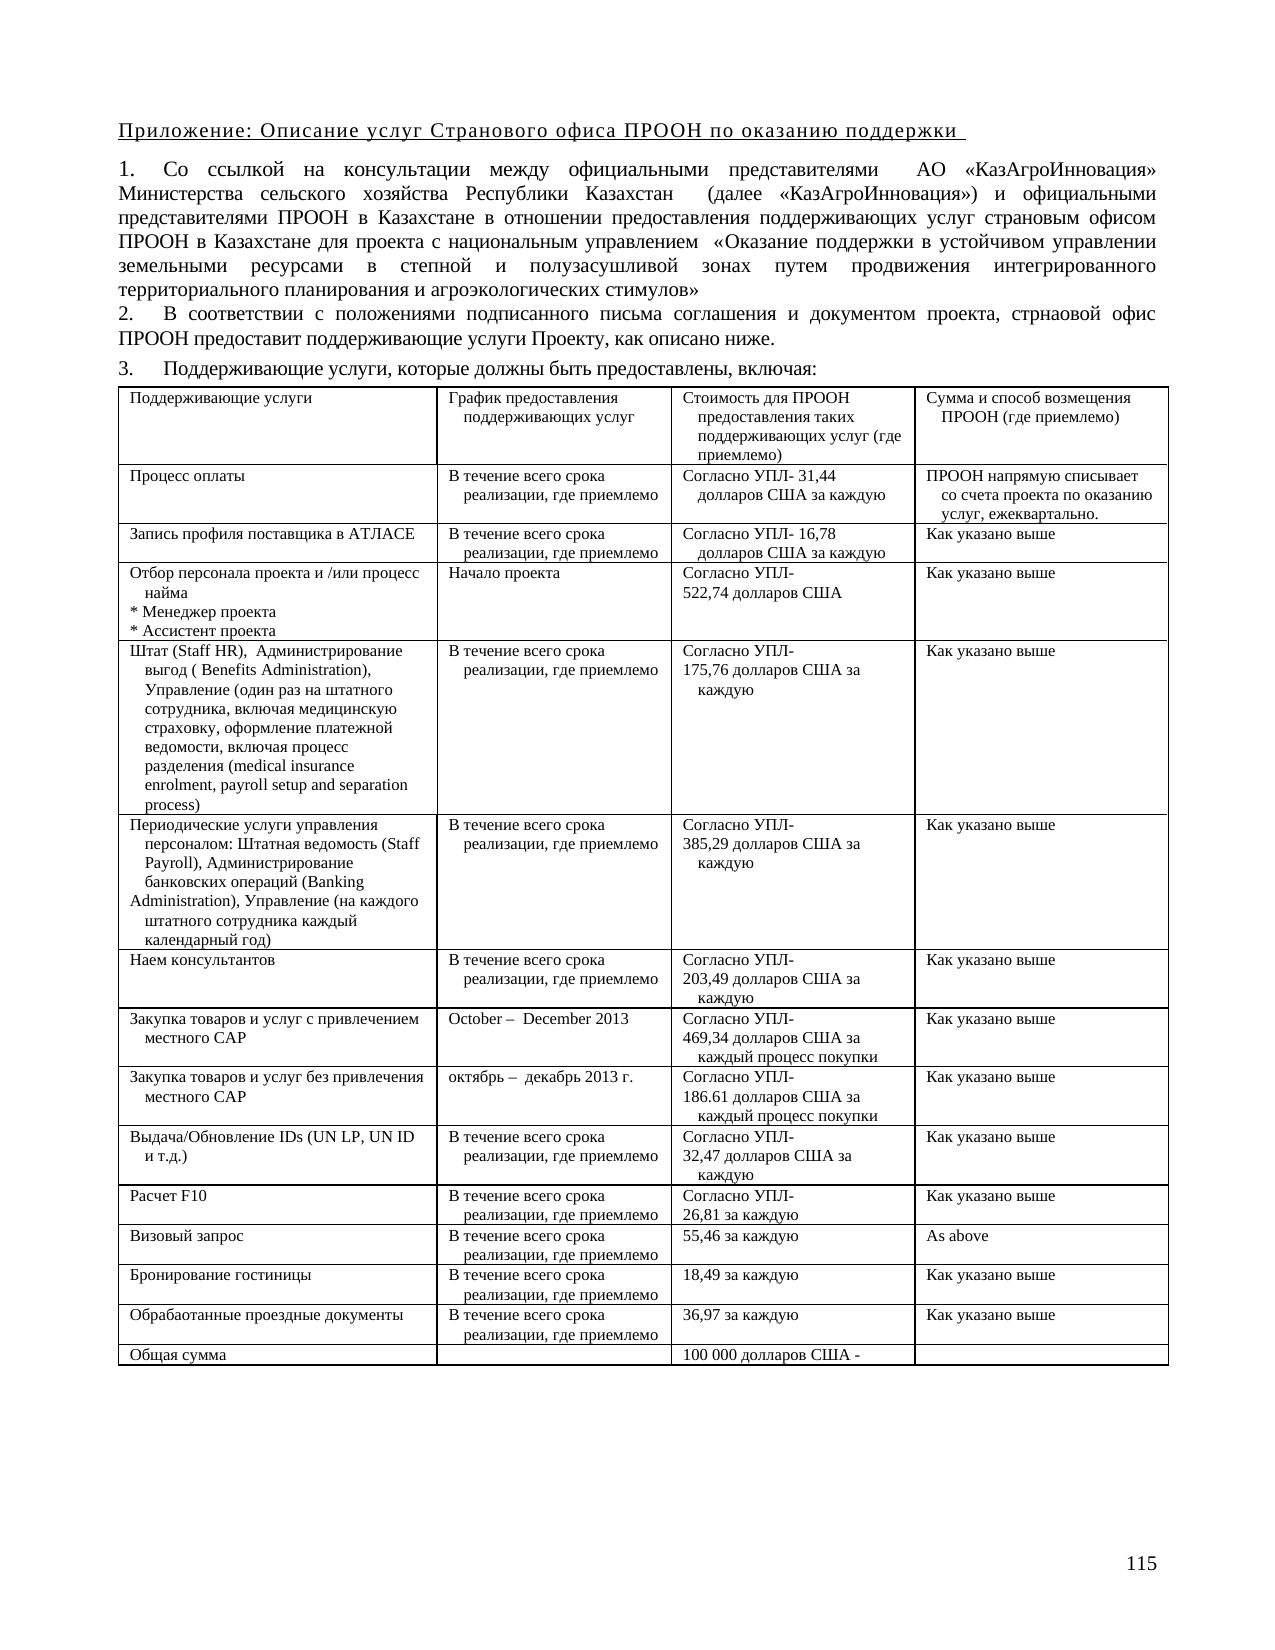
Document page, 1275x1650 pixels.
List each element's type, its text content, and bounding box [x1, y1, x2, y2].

table_cell В течение всего срока реализации, где приемлемо [438, 1186, 671, 1224]
table_cell Как указано выше [916, 950, 1168, 1007]
table_cell Бронирование гостиницы [119, 1265, 436, 1303]
table_cell Как указано выше [916, 814, 1168, 949]
table_cell Согласно УПЛ- 385,29 долларов США за каждую [672, 815, 914, 949]
table_cell октябрь – декабрь 2013 г. [438, 1067, 671, 1125]
table_cell Согласно УПЛ- 32,47 долларов США за каждую [672, 1126, 914, 1184]
list 2. В соответствии с положениями подписанного письма соглашения и документом проекта, стрнаовой офис ПРООН предоставит поддерживающие услуги Проекту, как описано ниже. [118, 301, 1157, 349]
table_cell Согласно УПЛ- 175,76 долларов США за каждую [672, 641, 914, 813]
table_cell В течение всего срока реализации, где приемлемо [438, 1126, 671, 1184]
table_cell В течение всего срока реализации, где приемлемо [438, 641, 671, 813]
table_header Поддерживающие услуги [119, 388, 436, 464]
table_cell Расчет F10 [119, 1186, 436, 1224]
table_cell Как указано выше [916, 562, 1168, 640]
table_cell Как указано выше [916, 1009, 1168, 1066]
table_cell Начало проекта [438, 563, 671, 640]
table_header График предоставления поддерживающих услуг [438, 388, 671, 464]
table_cell Как указано выше [916, 1186, 1168, 1224]
table_cell Как указано выше [916, 1265, 1168, 1303]
table_cell В течение всего срока реализации, где приемлемо [438, 524, 671, 562]
table_cell Согласно УПЛ- 186.61 долларов США за каждый процесс покупки [672, 1067, 914, 1125]
table_cell Согласно УПЛ- 203,49 долларов США за каждую [672, 950, 914, 1007]
table_cell Обрабаотанные проездные документы [119, 1305, 436, 1343]
table_cell В течение всего срока реализации, где приемлемо [438, 1225, 671, 1264]
table_header Сумма и способ возмещения ПРООН (где приемлемо) [916, 388, 1168, 464]
table_cell Как указано выше [916, 523, 1168, 562]
table_cell Как указано выше [916, 640, 1168, 813]
table_cell Согласно УПЛ- 16,78 долларов США за каждую [672, 524, 914, 562]
table_cell В течение всего срока реализации, где приемлемо [438, 1305, 671, 1343]
table_cell [916, 1345, 1168, 1364]
table_header Стоимость для ПРООН предоставления таких поддерживающих услуг (где приемлемо) [672, 388, 914, 464]
table_cell Как указано выше [916, 1305, 1168, 1343]
table_cell 18,49 за каждую [672, 1265, 914, 1303]
table_cell Согласно УПЛ- 469,34 долларов США за каждый процесс покупки [672, 1009, 914, 1066]
table_cell Общая сумма [119, 1345, 436, 1364]
table_cell Выдача/Обновление IDs (UN LP, UN ID и т.д.) [119, 1126, 436, 1184]
table_cell Отбор персонала проекта и /или процесс найма * Менеджер проекта * Ассистент проекта [119, 563, 437, 640]
table_cell October – December 2013 [438, 1009, 671, 1066]
table_cell Как указано выше [916, 1126, 1168, 1184]
table_cell В течение всего срока реализации, где приемлемо [438, 950, 671, 1007]
table_cell Штат (Staff HR), Администрирование выгод ( Benefits Administration), Управление (один раз на штатного сотрудника, включая медицинскую страховку, оформление платежной ведомости, включая процесс разделения (medical insurance enrolment, payroll setup and separation process) [119, 641, 437, 813]
table_cell Наем консультантов [119, 950, 436, 1007]
table_cell Процесс оплаты [119, 465, 437, 523]
table_cell Согласно УПЛ- 26,81 за каждую [672, 1186, 914, 1224]
table_cell 55,46 за каждую [672, 1225, 914, 1264]
table_cell В течение всего срока реализации, где приемлемо [438, 1265, 671, 1303]
table_cell 36,97 за каждую [672, 1305, 914, 1343]
text 1. Со ссылкой на консультации между официальными представителями АО «КазАгроИнновация» Министерства сельского хозяйства Республики Казахстан (далее «КазАгроИнновация») и официальными представителями ПРООН в Казахстане в отношении предоставления поддерживающих услуг страновым офисом ПРООН в Казахстане для проекта с национальным управлением «Оказание поддержки в устойчивом управлении земельными ресурсами в степной и полузасушливой зонах путем продвижения интегрированного территориального планирования и агроэкологических стимулов» [118, 155, 1157, 301]
table_cell В течение всего срока реализации, где приемлемо [438, 815, 671, 949]
table_cell [438, 1345, 671, 1364]
table_cell Согласно УПЛ- 522,74 долларов США [672, 563, 914, 640]
table_cell Периодические услуги управления персоналом: Штатная ведомость (Staff Payroll), Администрирование банковских операций (Banking Administration), Управление (на каждого штатного сотрудника каждый календарный год) [119, 815, 436, 949]
table_cell Согласно УПЛ- 31,44 долларов США за каждую [672, 465, 914, 523]
table_cell Запись профиля поставщика в АТЛАСЕ [119, 524, 437, 562]
table_cell Закупка товаров и услуг без привлечения местного CAP [119, 1067, 436, 1125]
table_cell As above [916, 1225, 1168, 1264]
table_cell Закупка товаров и услуг с привлечением местного CAP [119, 1009, 436, 1066]
table_cell В течение всего срока реализации, где приемлемо [438, 465, 671, 523]
list 3. Поддерживающие услуги, которые должны быть предоставлены, включая: [118, 356, 1157, 380]
table_cell 100 000 долларов США - [672, 1345, 914, 1364]
subtitle Приложение: Описание услуг Странового офиса ПРООН по оказанию поддержки [118, 118, 1157, 142]
table_cell Как указано выше [916, 1067, 1168, 1125]
table_cell Визовый запрос [119, 1225, 436, 1264]
table_cell ПРООН напрямую списывает со счета проекта по оказанию услуг, ежеквартально. [916, 464, 1168, 523]
